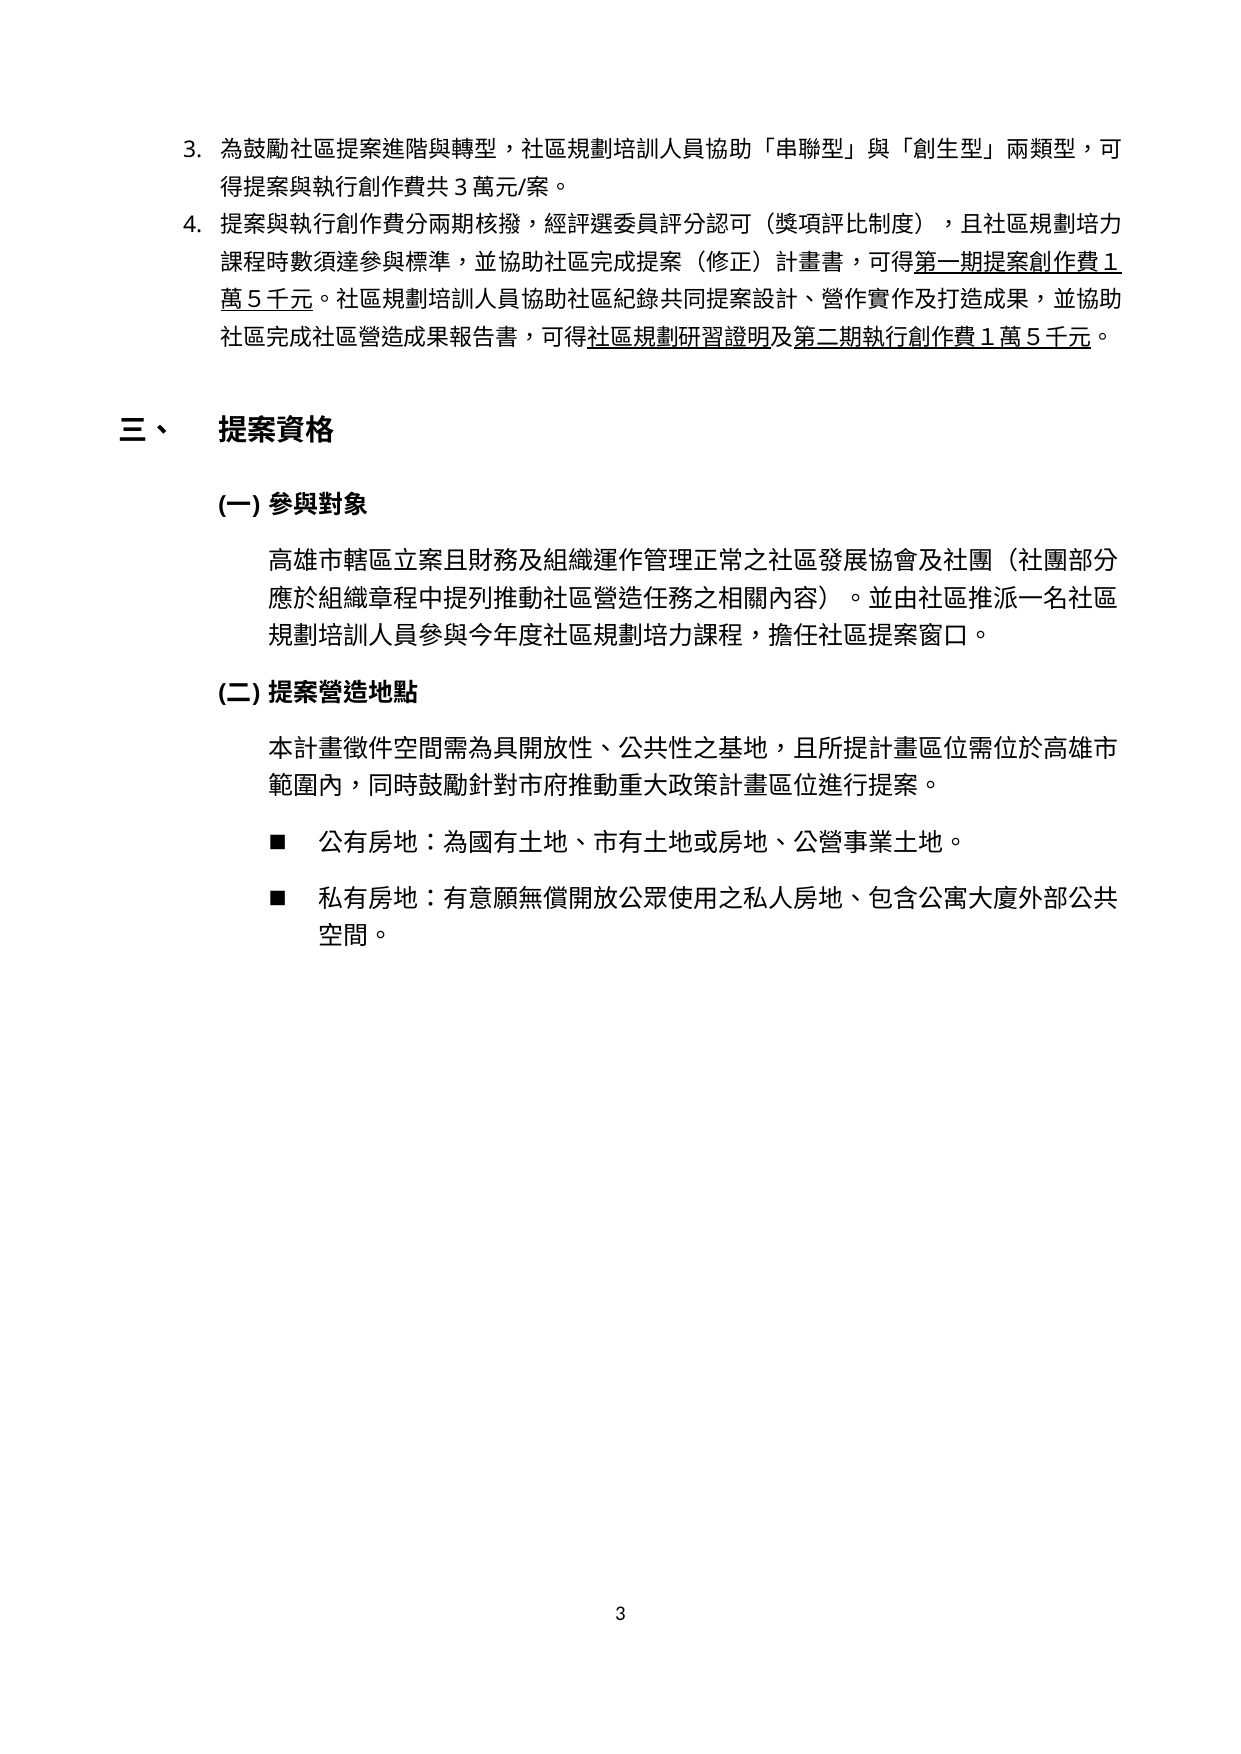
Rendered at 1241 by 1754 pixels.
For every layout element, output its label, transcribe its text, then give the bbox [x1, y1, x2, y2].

list 高雄市轄區立案且財務及組織運作管理正常之社區發展協會及社團（社團部分應於組織章程中提列推動社區營造任務之相關內容）。並由社區推派一名社區規劃培訓人員參與今年度社區規劃培力課程，擔任社區提案窗口。 [268, 540, 1122, 653]
list 為鼓勵社區提案進階與轉型，社區規劃培訓人員協助「串聯型」與「創生型」兩類型，可得提案與執行創作費共3萬元/案。 [183, 128, 1122, 203]
list 私有房地：有意願無償開放公眾使用之私人房地、包含公寓大廈外部公共空間。 [268, 878, 1122, 953]
list 提案營造地點 [218, 671, 1122, 709]
list 公有房地：為國有土地、市有土地或房地、公營事業土地。 [268, 821, 1122, 859]
list 本計畫徵件空間需為具開放性、公共性之基地，且所提計畫區位需位於高雄市範圍內，同時鼓勵針對市府推動重大政策計畫區位進行提案。 [268, 728, 1122, 803]
list 參與對象 [218, 484, 1122, 521]
list 提案與執行創作費分兩期核撥，經評選委員評分認可（獎項評比制度），且社區規劃培力課程時數須達參與標準，並協助社區完成提案（修正）計畫書，可得第一期提案創作費１萬５千元。社區規劃培訓人員協助社區紀錄共同提案設計、營作實作及打造成果，並協助社區完成社區營造成果報告書，可得社區規劃研習證明及第二期執行創作費１萬５千元。 [183, 203, 1122, 353]
list 提案資格 [118, 390, 1122, 465]
